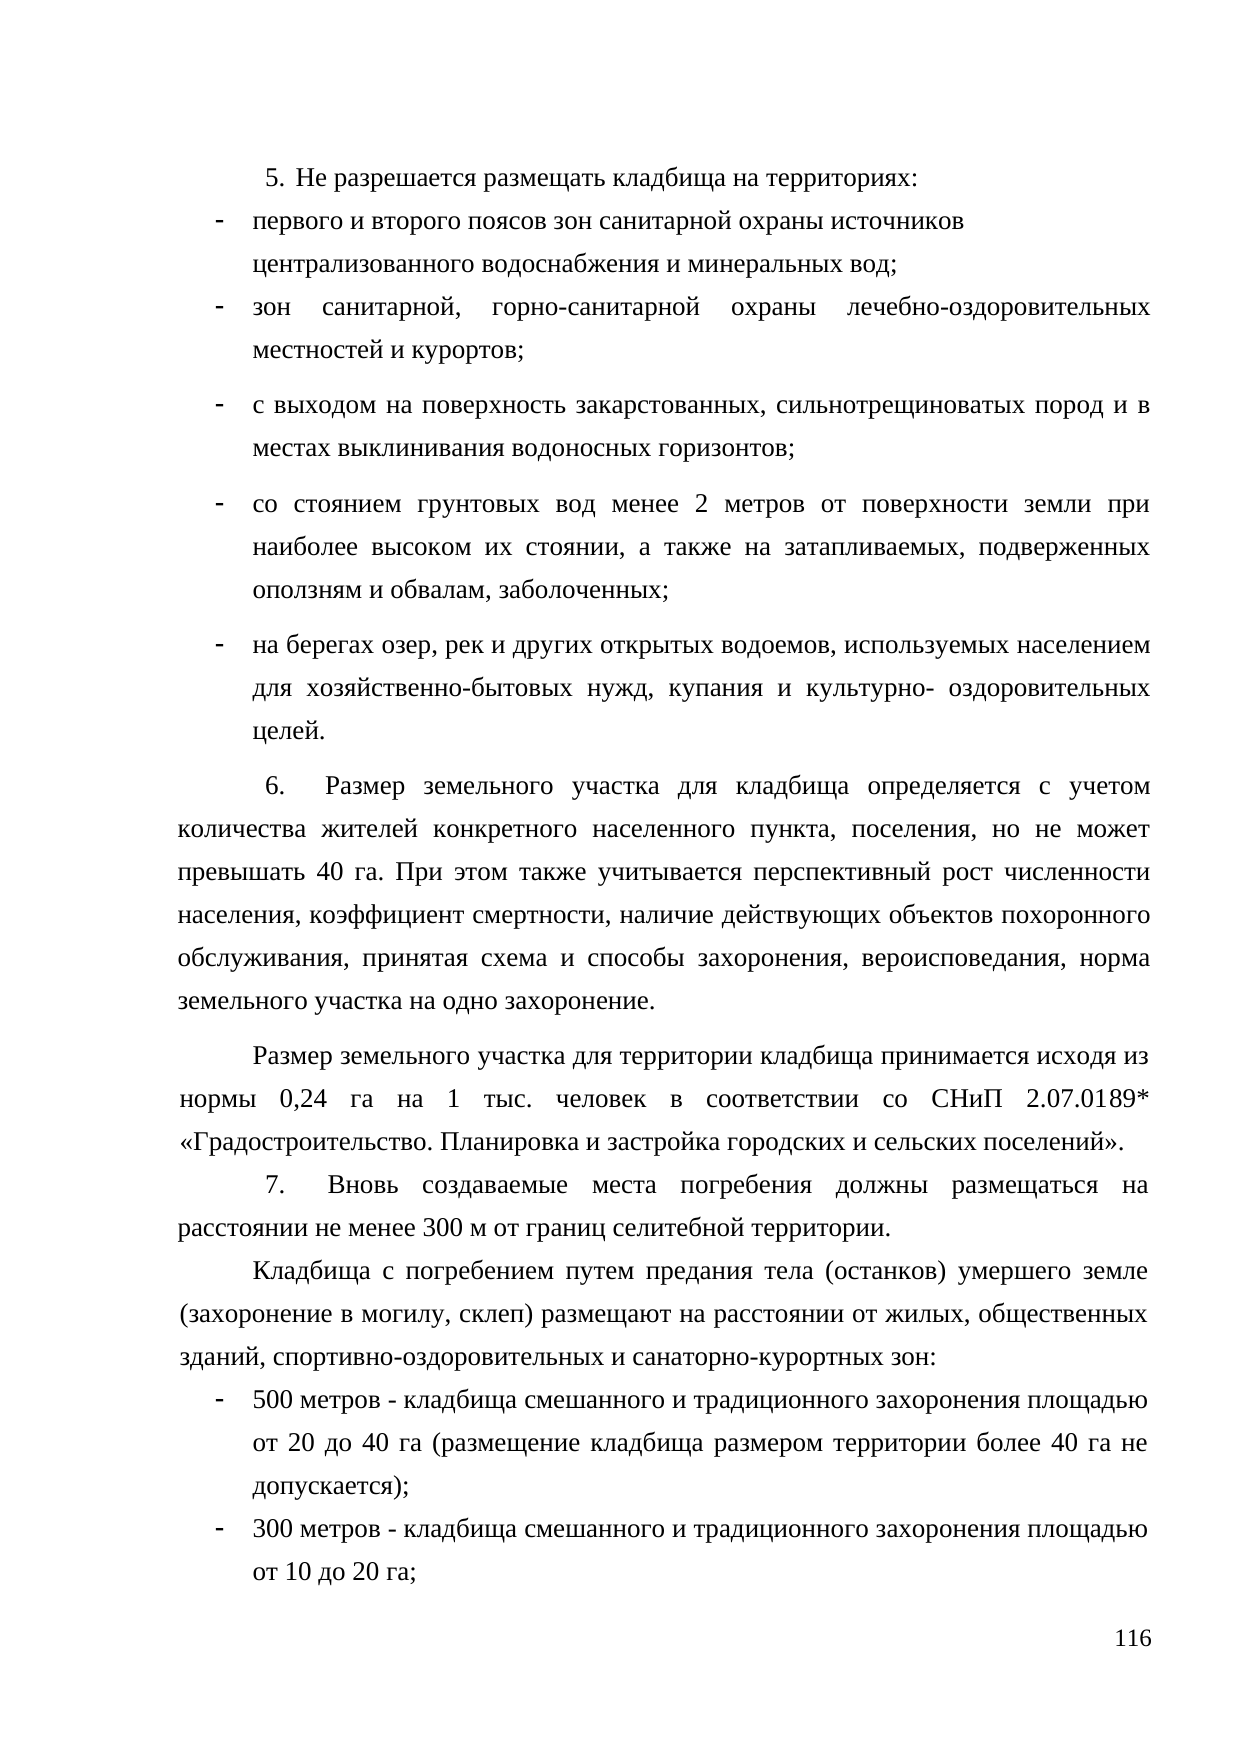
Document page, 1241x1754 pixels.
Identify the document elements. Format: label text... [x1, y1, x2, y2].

text Кладбища с погребением путем предания тела (останков) умершего земле (захоронение в могилу, склеп) размещают на расстоянии от жилых, общественных зданий, спортивно-оздоровительных и санаторно-курортных зон: [179, 1254, 1149, 1371]
list Не разрешается размещать кладбища на территориях: [252, 161, 1149, 192]
list Размер земельного участка для кладбища определяется с учетом количества жителей конкретного населенного пункта, поселения, но не может превышать . При этом также учитывается перспективный рост численности населения, коэффициент смертности, наличие действующих объектов похоронного обслуживания, принятая схема и способы захоронения, вероисповедания, норма земельного участка на одно захоронение. [177, 769, 1152, 1015]
list - кладбища смешанного и традиционного захоронения площадью от 20 до (размещение кладбища размером территории более не допускается); [215, 1383, 1149, 1500]
list зон санитарной, горно-санитарной охраны лечебно-оздоровительных местностей и курортов; [215, 290, 1152, 364]
list на берегах озер, рек и других открытых водоемов, используемых населением для хозяйственно-бытовых нужд, купания и культурно- оздоровительных целей. [215, 628, 1152, 745]
list - кладбища смешанного и традиционного захоронения площадью от 10 до ; [215, 1512, 1149, 1586]
text Размер земельного участка для территории кладбища принимается исходя из нормы на 1 тыс. человек в соответствии со СНиП 2.07.0189* «Градостроительство. Планировка и застройка городских и сельских поселений». [179, 1039, 1149, 1156]
list со стоянием грунтовых вод менее от поверхности земли при наиболее высоком их стоянии, а также на затапливаемых, подверженных оползням и обвалам, заболоченных; [215, 487, 1152, 604]
list первого и второго поясов зон санитарной охраны источников централизованного водоснабжения и минеральных вод; [215, 204, 1149, 278]
list Вновь создаваемые места погребения должны размещаться на расстоянии не менее от границ селитебной территории. [177, 1168, 1149, 1242]
list с выходом на поверхность закарстованных, сильнотрещиноватых пород и в местах выклинивания водоносных горизонтов; [215, 388, 1152, 462]
